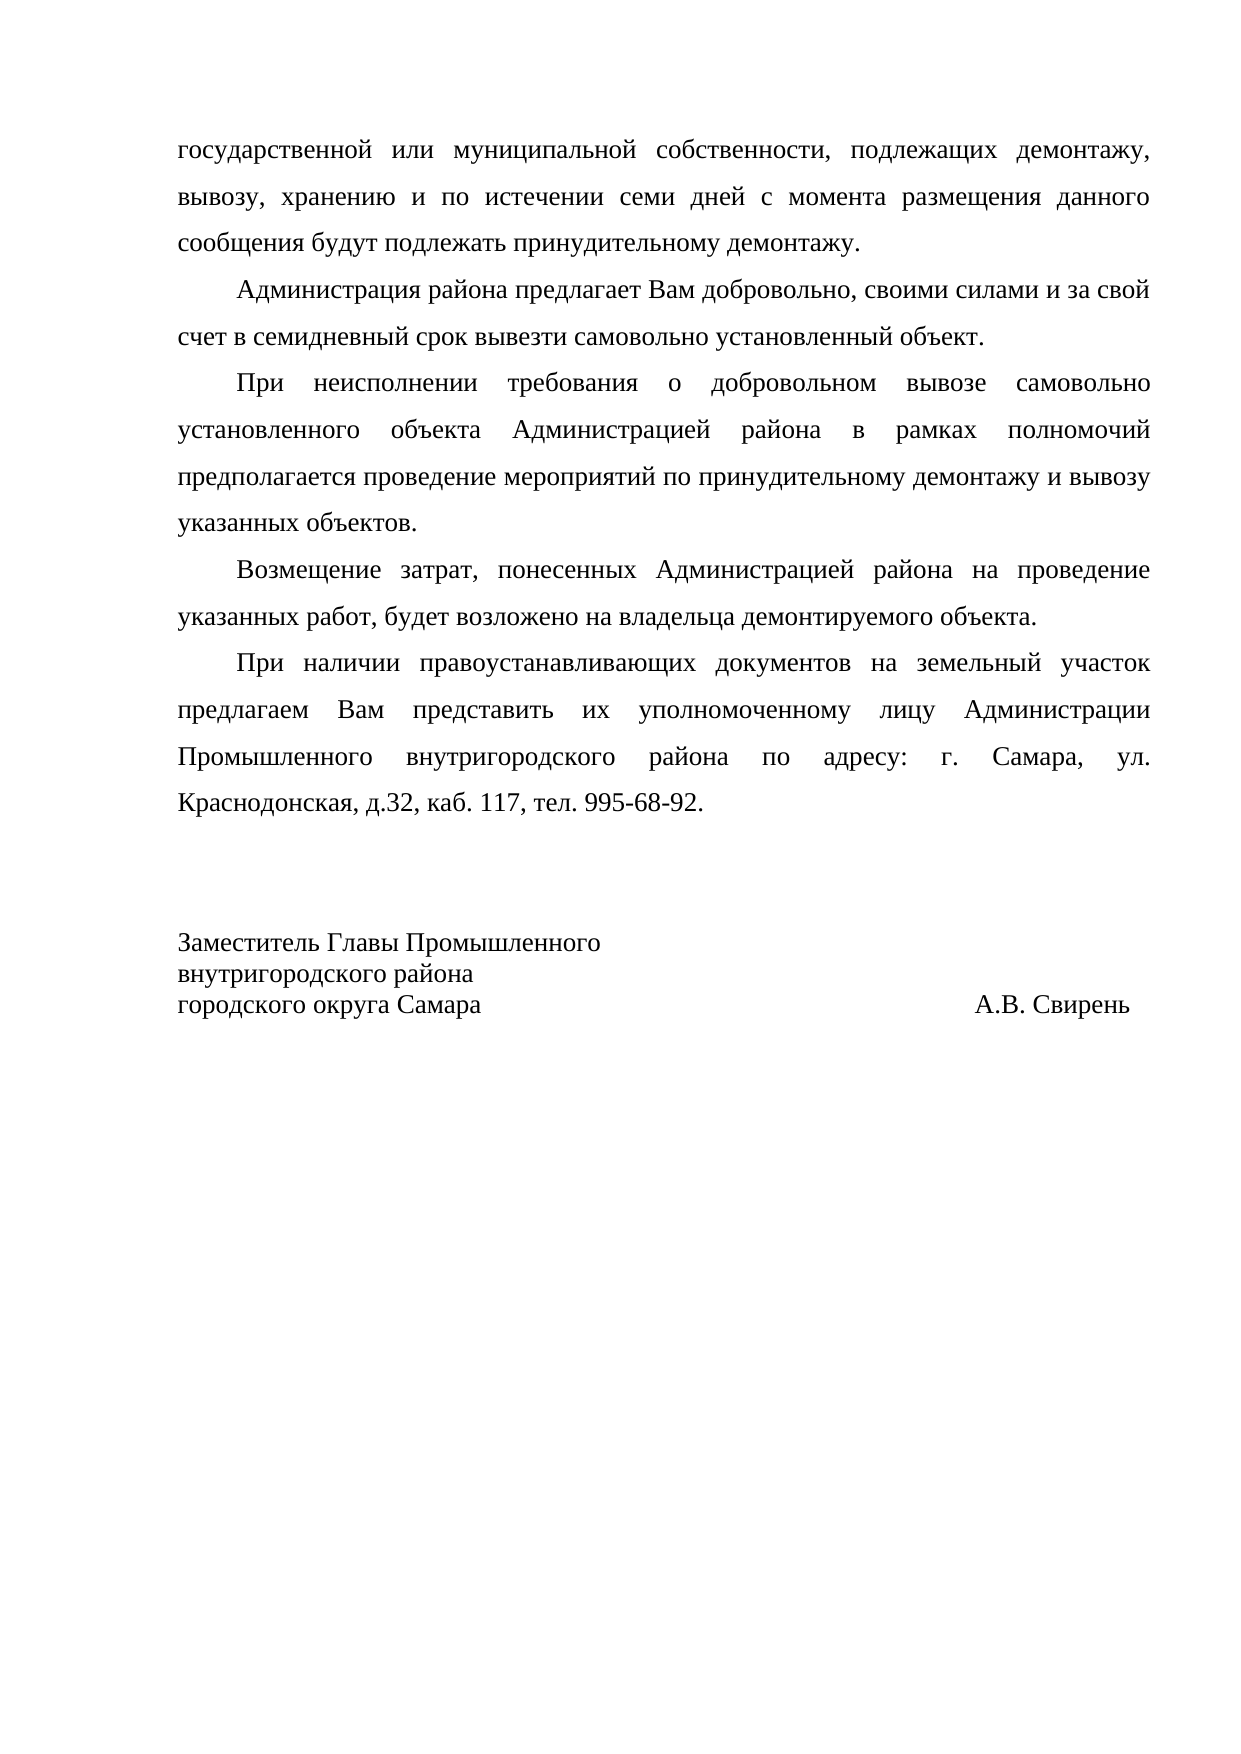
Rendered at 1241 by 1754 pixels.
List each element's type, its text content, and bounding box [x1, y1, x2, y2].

text При наличии правоустанавливающих документов на земельный участок предлагаем Вам представить их уполномоченному лицу Администрации Промышленного внутригородского района по адресу: г. Самара, ул. Краснодонская, д.32, каб. 117, тел. 995-68-92. [177, 646, 1152, 817]
text Администрация района предлагает Вам добровольно, своими силами и за свой счет в семидневный срок вывезти самовольно установленный объект. [177, 273, 1152, 351]
text Заместитель Главы Промышленного [177, 926, 1152, 957]
text городского округа Самара А.В. Свирень [177, 989, 1152, 1020]
text внутригородского района [177, 957, 1152, 989]
text Возмещение затрат, понесенных Администрацией района на проведение указанных работ, будет возложено на владельца демонтируемого объекта. [177, 553, 1152, 631]
text При неисполнении требования о добровольном вывозе самовольно установленного объекта Администрацией района в рамках полномочий предполагается проведение мероприятий по принудительному демонтажу и вывозу указанных объектов. [177, 366, 1152, 537]
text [177, 133, 1152, 257]
